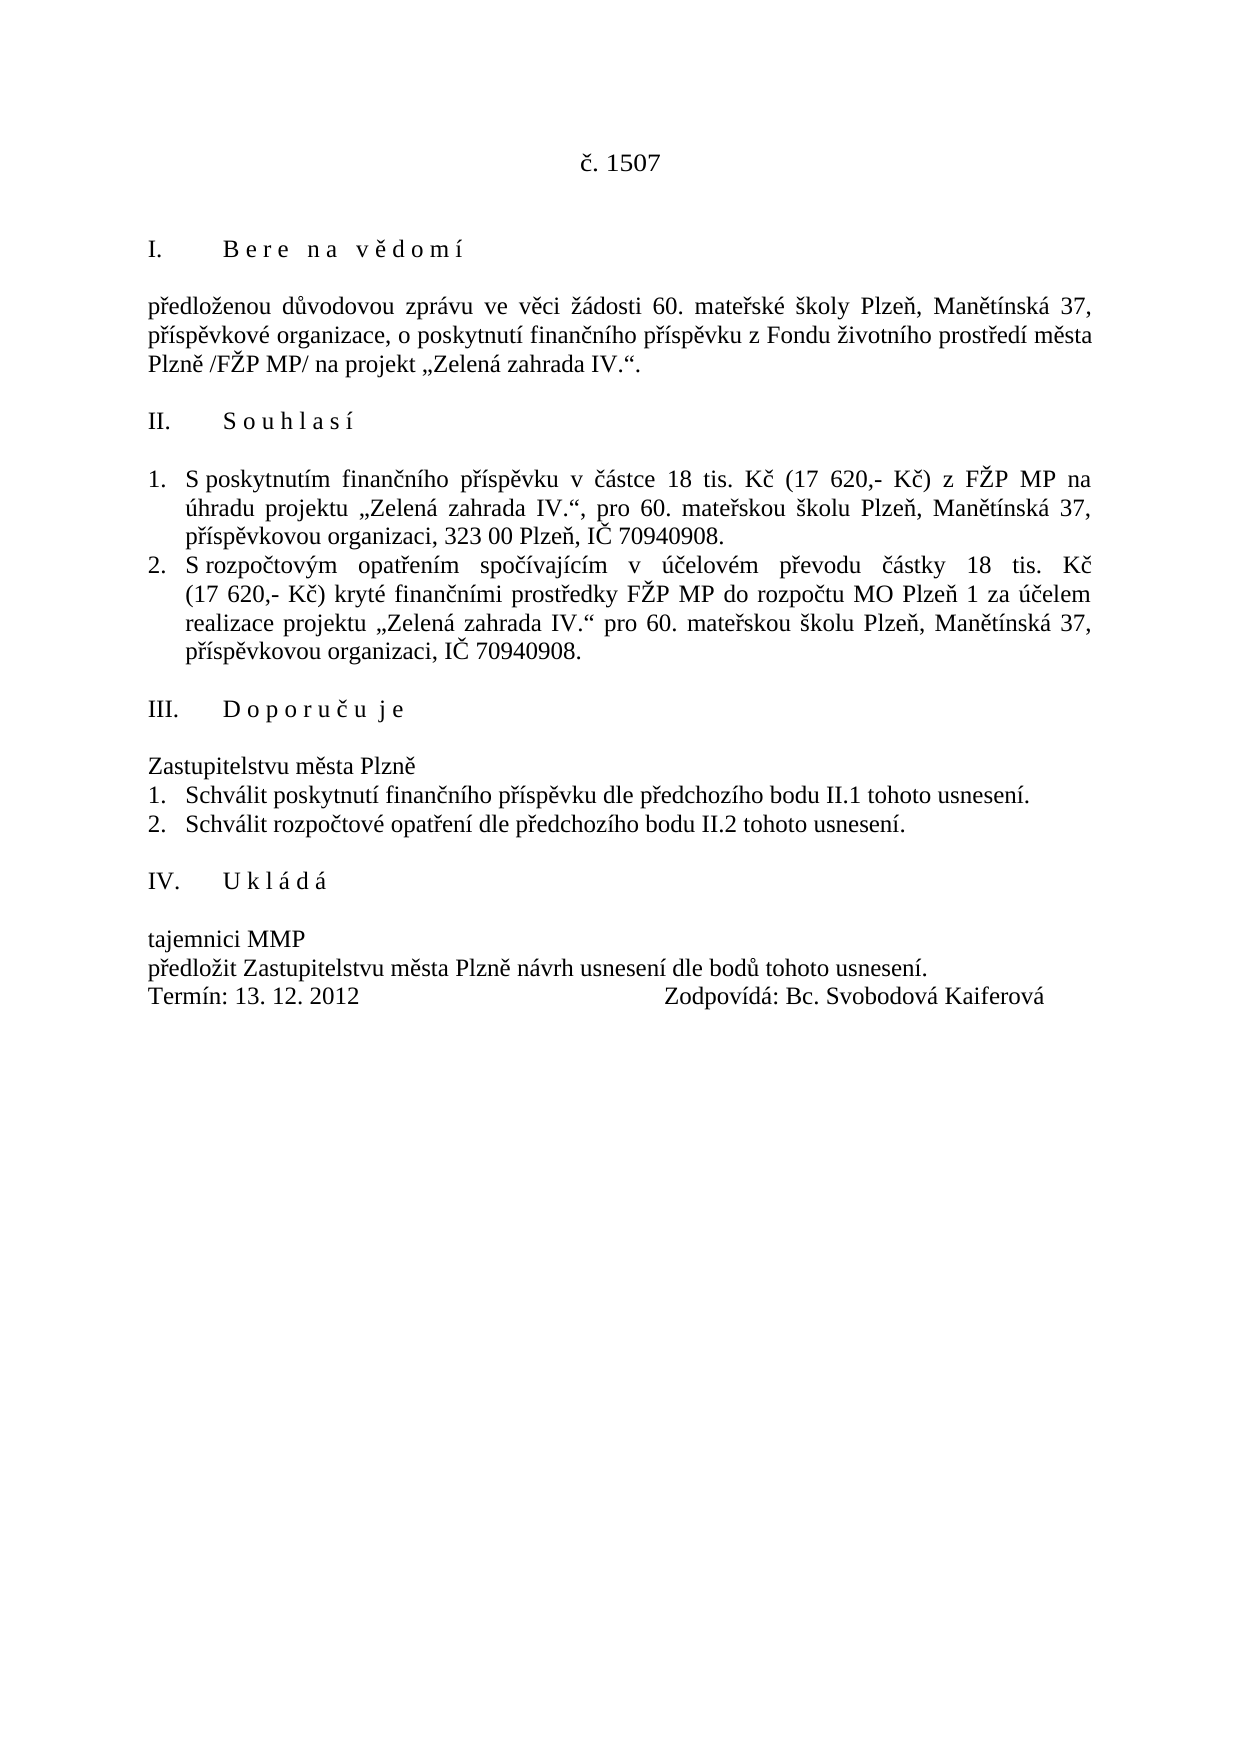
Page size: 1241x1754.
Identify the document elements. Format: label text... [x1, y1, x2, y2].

text předloženou důvodovou zprávu ve věci žádosti 60. mateřské školy Plzeň, Manětínská 37, příspěvkové organizace, o poskytnutí finančního příspěvku z Fondu životního prostředí města Plzně /FŽP MP/ na projekt „Zelená zahrada IV.“. [148, 291, 1093, 378]
list Schválit poskytnutí finančního příspěvku dle předchozího bodu II.1 tohoto usnesení. [148, 780, 1093, 809]
list S o u h l a s í [148, 406, 1093, 435]
list S rozpočtovým opatřením spočívajícím v účelovém převodu částky 18 tis. Kč (17 620,- Kč) kryté finančními prostředky FŽP MP do rozpočtu MO Plzeň 1 za účelem realizace projektu „Zelená zahrada IV.“ pro 60. mateřskou školu Plzeň, Manětínská 37, příspěvkovou organizaci, IČ 70940908. [148, 550, 1093, 665]
text č. 1507 [148, 148, 1093, 176]
list D o p o r u č u j e [148, 694, 1093, 723]
list U k l á d á [148, 866, 1093, 895]
text předložit Zastupitelstvu města Plzně návrh usnesení dle bodů tohoto usnesení. [148, 953, 1093, 981]
text Termín: 13. 12. 2012 Zodpovídá: Bc. Svobodová Kaiferová [148, 981, 1093, 1010]
list Schválit rozpočtové opatření dle předchozího bodu II.2 tohoto usnesení. [148, 809, 1093, 838]
list S poskytnutím finančního příspěvku v částce 18 tis. Kč (17 620,- Kč) z FŽP MP na úhradu projektu „Zelená zahrada IV.“, pro 60. mateřskou školu Plzeň, Manětínská 37, příspěvkovou organizaci, 323 00 Plzeň, IČ 70940908. [148, 464, 1093, 550]
text Zastupitelstvu města Plzně [148, 751, 1093, 780]
text tajemnici MMP [148, 924, 1093, 953]
list B e r e n a v ě d o m í [148, 234, 1093, 263]
